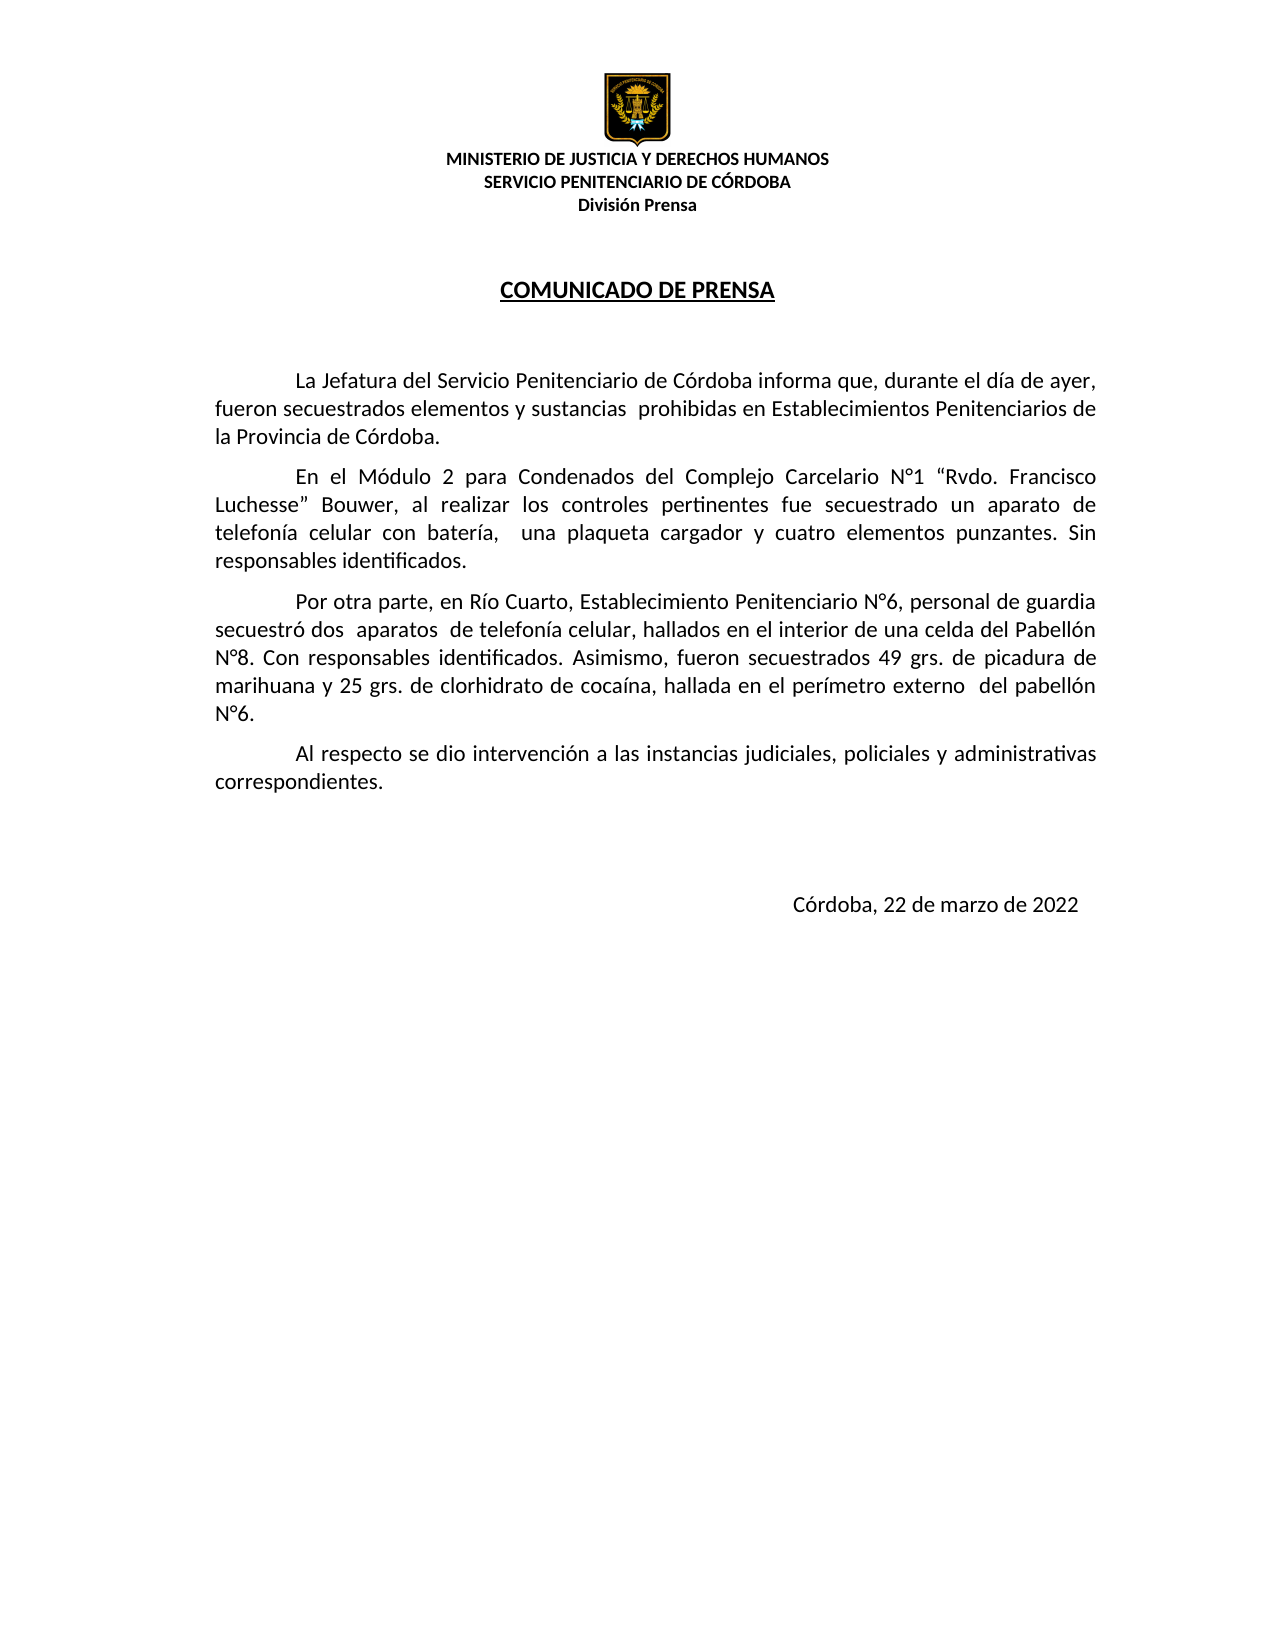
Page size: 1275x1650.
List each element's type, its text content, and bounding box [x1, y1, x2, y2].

text Al respecto se dio intervención a las instancias judiciales, policiales y administrativas correspondientes. [215, 739, 1098, 796]
text En el Módulo 2 para Condenados del Complejo Carcelario N°1 “Rvdo. Francisco Luchesse” Bouwer, al realizar los controles pertinentes fue secuestrado un aparato de telefonía celular con batería, una plaqueta cargador y cuatro elementos punzantes. Sin responsables identificados. [215, 462, 1098, 574]
text Córdoba, 22 de marzo de 2022 [693, 891, 1098, 918]
title COMUNICADO DE PRENSA [177, 274, 1098, 305]
picture [604, 73, 671, 147]
text La Jefatura del Servicio Penitenciario de Córdoba informa que, durante el día de ayer, fueron secuestrados elementos y sustancias prohibidas en Establecimientos Penitenciarios de la Provincia de Córdoba. [215, 366, 1098, 450]
text Por otra parte, en Río Cuarto, Establecimiento Penitenciario N°6, personal de guardia secuestró dos aparatos de telefonía celular, hallados en el interior de una celda del Pabellón N°8. Con responsables identificados. Asimismo, fueron secuestrados 49 grs. de picadura de marihuana y 25 grs. de clorhidrato de cocaína, hallada en el perímetro externo del pabellón N°6. [215, 587, 1098, 727]
